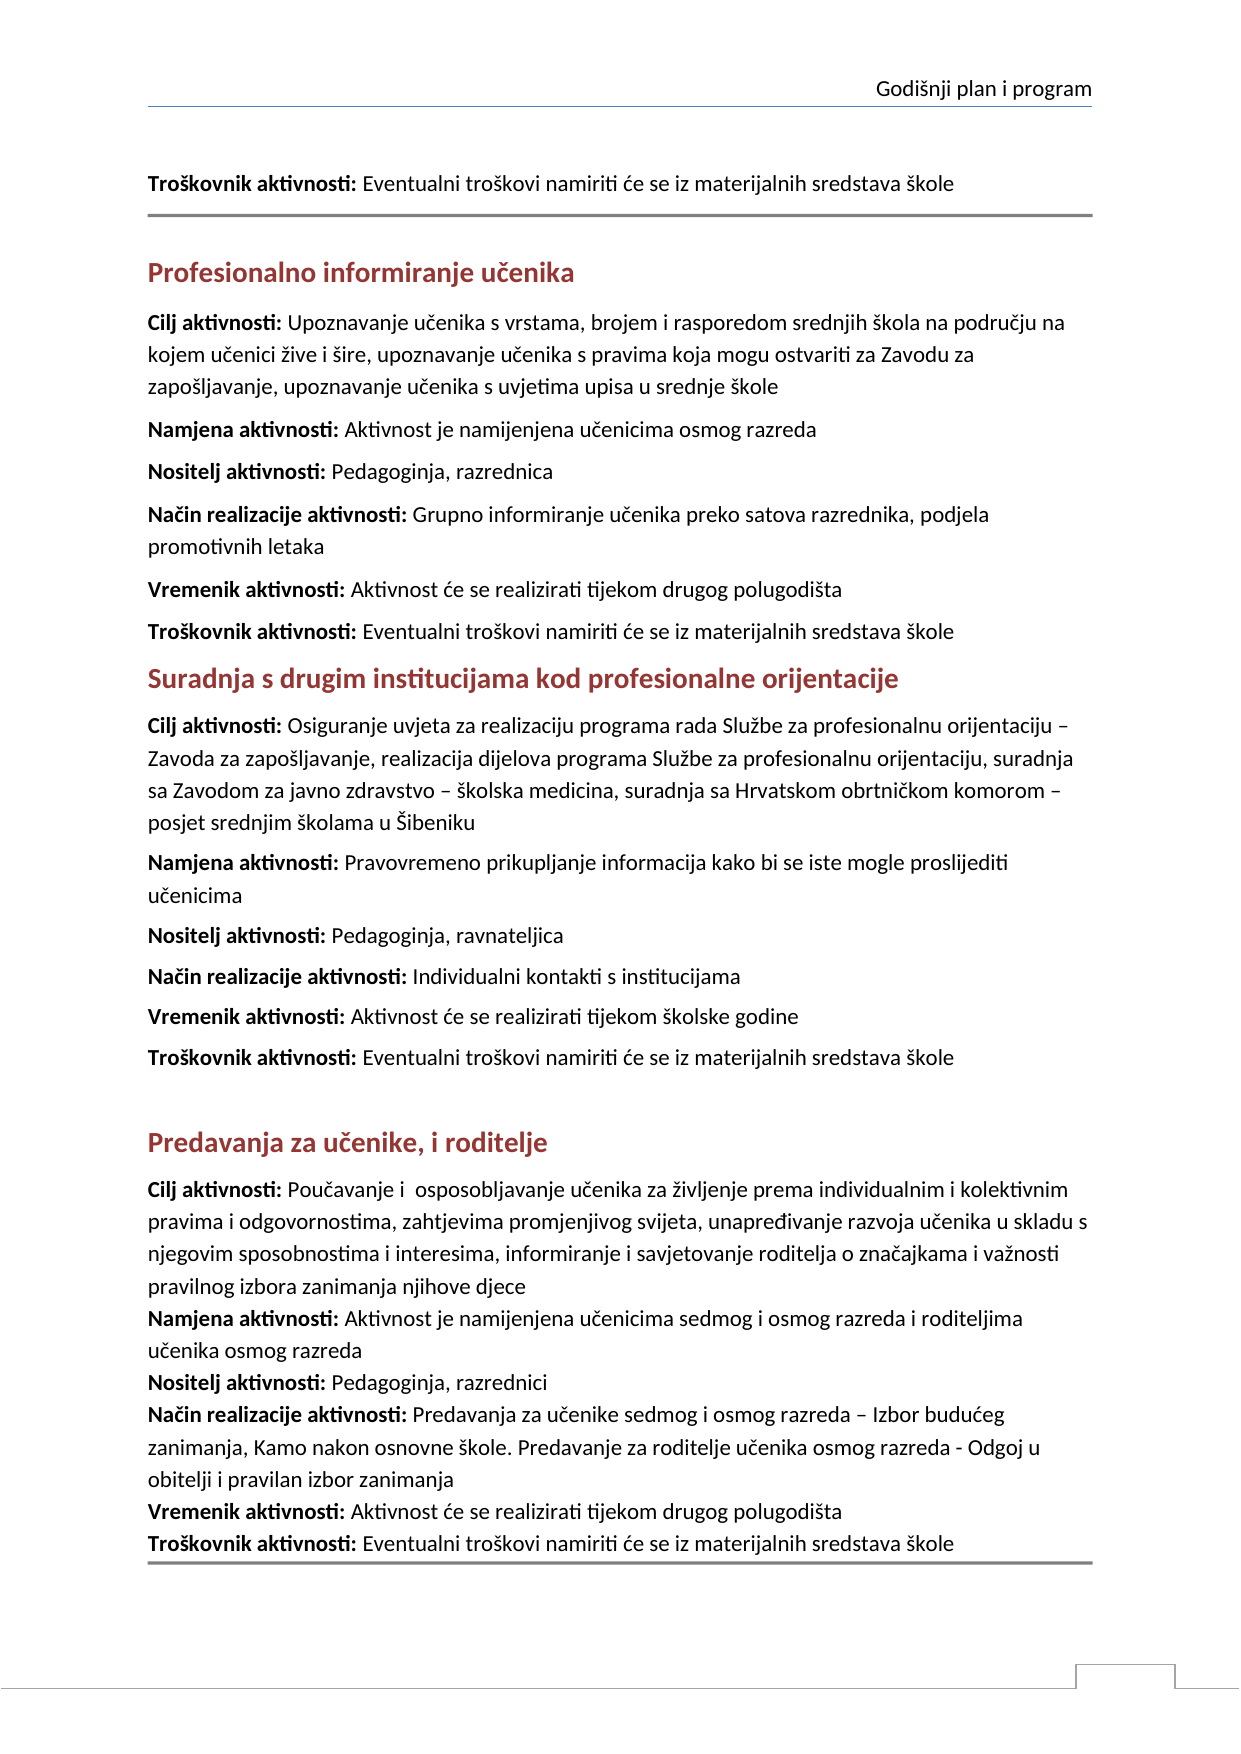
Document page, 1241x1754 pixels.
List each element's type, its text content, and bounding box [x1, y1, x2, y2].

text Vremenik aktivnosti: Aktivnost će se realizirati tijekom drugog polugodišta [148, 575, 1092, 603]
text Nositelj aktivnosti: Pedagoginja, razrednica [148, 457, 1092, 486]
text Troškovnik aktivnosti: Eventualni troškovi namiriti će se iz materijalnih sredstava škole [148, 169, 1092, 197]
text Namjena aktivnosti: Pravovremeno prikupljanje informacija kako bi se iste mogle proslijediti učenicima [148, 848, 1092, 909]
text Nositelj aktivnosti: Pedagoginja, ravnateljica [148, 921, 1092, 949]
text Troškovnik aktivnosti: Eventualni troškovi namiriti će se iz materijalnih sredstava škole [148, 617, 1092, 646]
text Način realizacije aktivnosti: Predavanja za učenike sedmog i osmog razreda – Izbor budućeg zanimanja, Kamo nakon osnovne škole. Predavanje za roditelje učenika osmog razreda - Odgoj u obitelji i pravilan izbor zanimanja [148, 1401, 1092, 1493]
text Cilj aktivnosti: Upoznavanje učenika s vrstama, brojem i rasporedom srednjih škola na području na kojem učenici žive i šire, upoznavanje učenika s pravima koja mogu ostvariti za Zavodu za zapošljavanje, upoznavanje učenika s uvjetima upisa u srednje škole [148, 308, 1092, 400]
text Cilj aktivnosti: Osiguranje uvjeta za realizaciju programa rada Službe za profesionalnu orijentaciju – Zavoda za zapošljavanje, realizacija dijelova programa Službe za profesionalnu orijentaciju, suradnja sa Zavodom za javno zdravstvo – školska medicina, suradnja sa Hrvatskom obrtničkom komorom – posjet srednjim školama u Šibeniku [148, 711, 1092, 836]
text Vremenik aktivnosti: Aktivnost će se realizirati tijekom školske godine [148, 1002, 1092, 1030]
text Cilj aktivnosti: Poučavanje i osposobljavanje učenika za življenje prema individualnim i kolektivnim pravima i odgovornostima, zahtjevima promjenjivog svijeta, unapređivanje razvoja učenika u skladu s njegovim sposobnostima i interesima, informiranje i savjetovanje roditelja o značajkama i važnosti pravilnog izbora zanimanja njihove djece [148, 1175, 1092, 1300]
text Namjena aktivnosti: Aktivnost je namijenjena učenicima osmog razreda [148, 415, 1092, 443]
text Namjena aktivnosti: Aktivnost je namijenjena učenicima sedmog i osmog razreda i roditeljima učenika osmog razreda [148, 1304, 1092, 1364]
text Troškovnik aktivnosti: Eventualni troškovi namiriti će se iz materijalnih sredstava škole [148, 1043, 1092, 1071]
text Profesionalno informiranje učenika [148, 254, 1092, 290]
text Predavanja za učenike, i roditelje [148, 1124, 1092, 1159]
text Nositelj aktivnosti: Pedagoginja, razrednici [148, 1368, 1092, 1396]
text Troškovnik aktivnosti: Eventualni troškovi namiriti će se iz materijalnih sredstava škole [148, 1529, 1092, 1557]
text Način realizacije aktivnosti: Grupno informiranje učenika preko satova razrednika, podjela promotivnih letaka [148, 500, 1092, 560]
text Vremenik aktivnosti: Aktivnost će se realizirati tijekom drugog polugodišta [148, 1497, 1092, 1525]
text Način realizacije aktivnosti: Individualni kontakti s institucijama [148, 962, 1092, 990]
text Suradnja s drugim institucijama kod profesionalne orijentacije [148, 660, 1092, 696]
